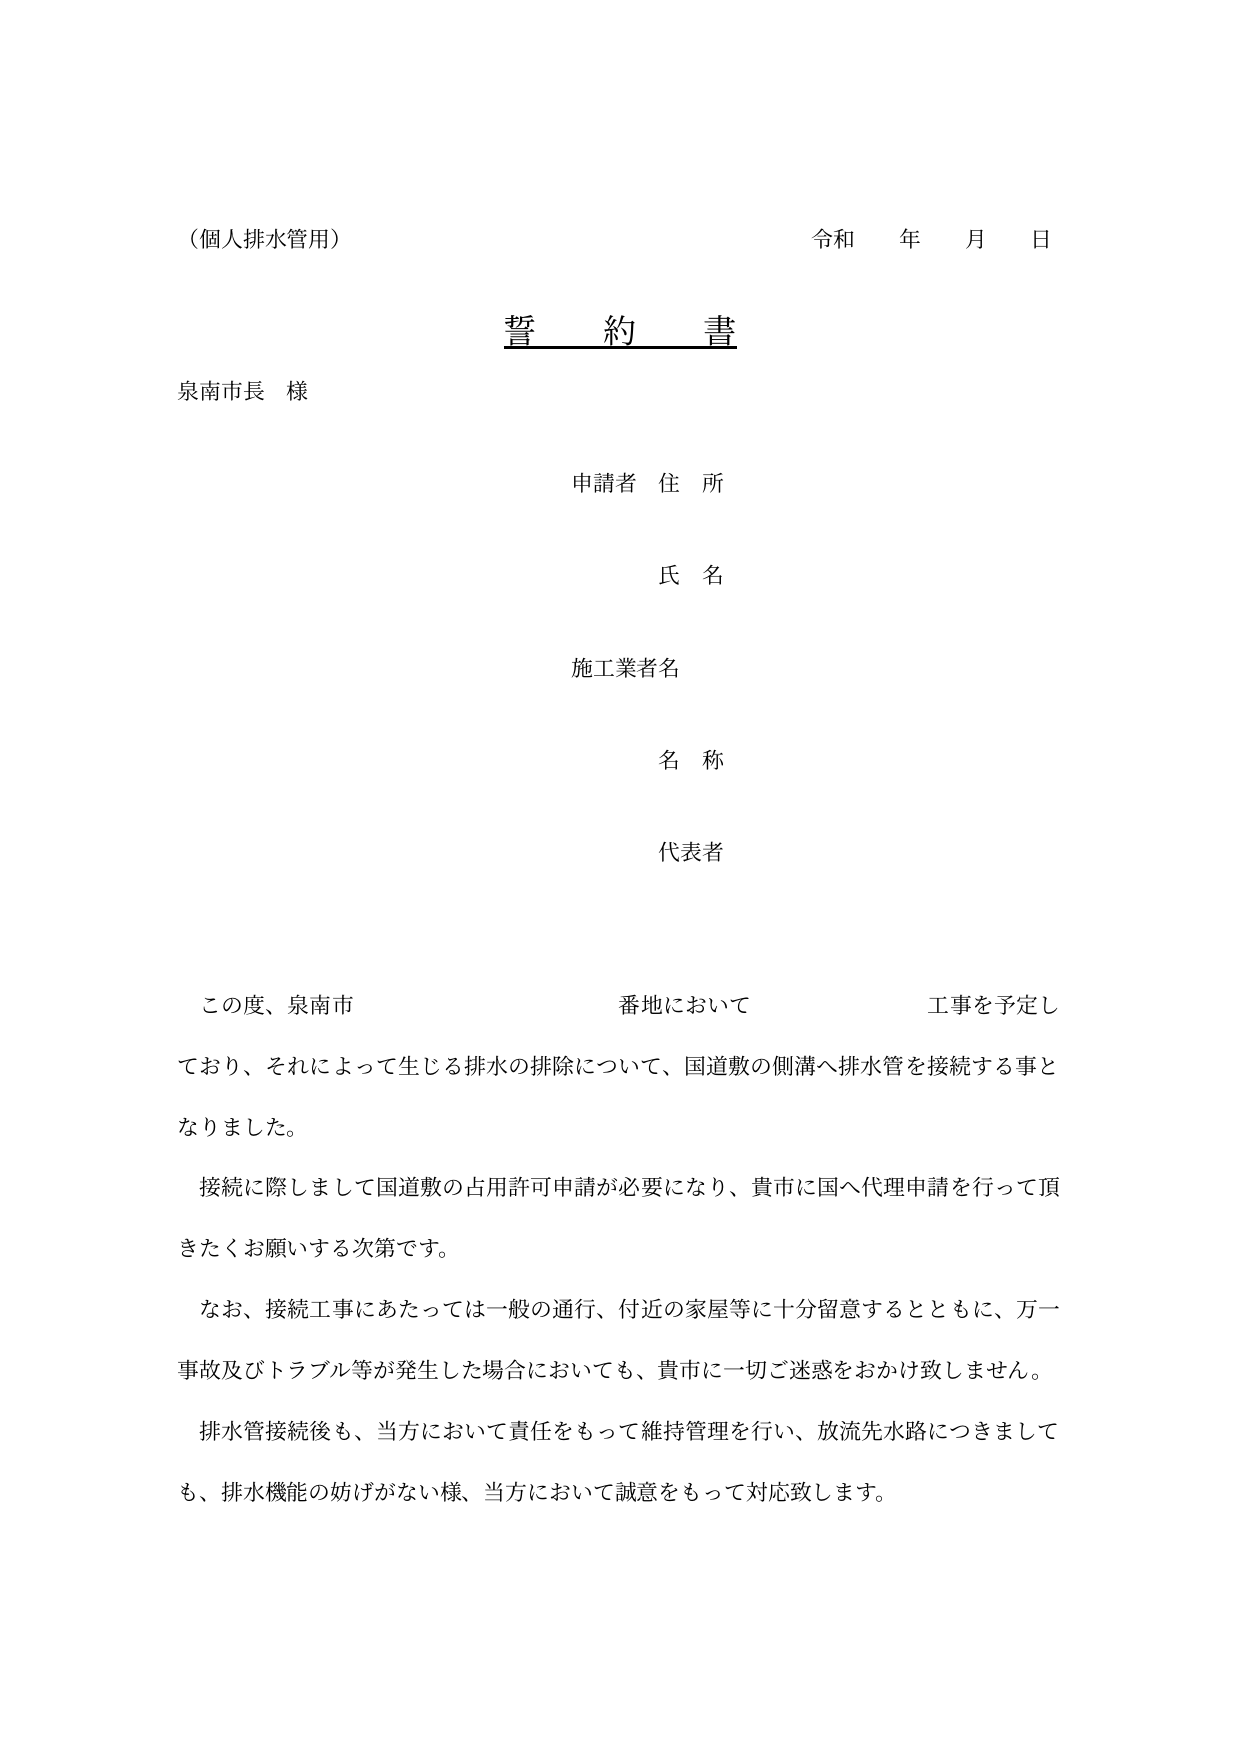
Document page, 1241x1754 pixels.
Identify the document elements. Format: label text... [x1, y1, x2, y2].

text 誓 約 書 [177, 299, 1063, 359]
text 施工業者名 [177, 636, 1063, 697]
text 名 称 [177, 729, 1063, 789]
text この度、泉南市 番地において 工事を予定しており、それによって生じる排水の排除について、国道敷の側溝へ排水管を接続する事となりました。 [177, 973, 1063, 1156]
text 申請者 住 所 [177, 452, 1063, 513]
text （個人排水管用） 令和 年 月 日 [177, 207, 1063, 268]
text なお、接続工事にあたっては一般の通行、付近の家屋等に十分留意するとともに、万一事故及びトラブル等が発生した場合においても、貴市に一切ご迷惑をおかけ致しません。 [177, 1278, 1063, 1399]
text 氏 名 [177, 544, 1063, 605]
text 接続に際しまして国道敷の占用許可申請が必要になり、貴市に国へ代理申請を行って頂きたくお願いする次第です。 [177, 1156, 1063, 1278]
text 代表者 [177, 821, 1063, 882]
text 泉南市長 様 [177, 359, 1063, 420]
text 排水管接続後も、当方において責任をもって維持管理を行い、放流先水路につきましても、排水機能の妨げがない様、当方において誠意をもって対応致します。 [177, 1399, 1063, 1521]
